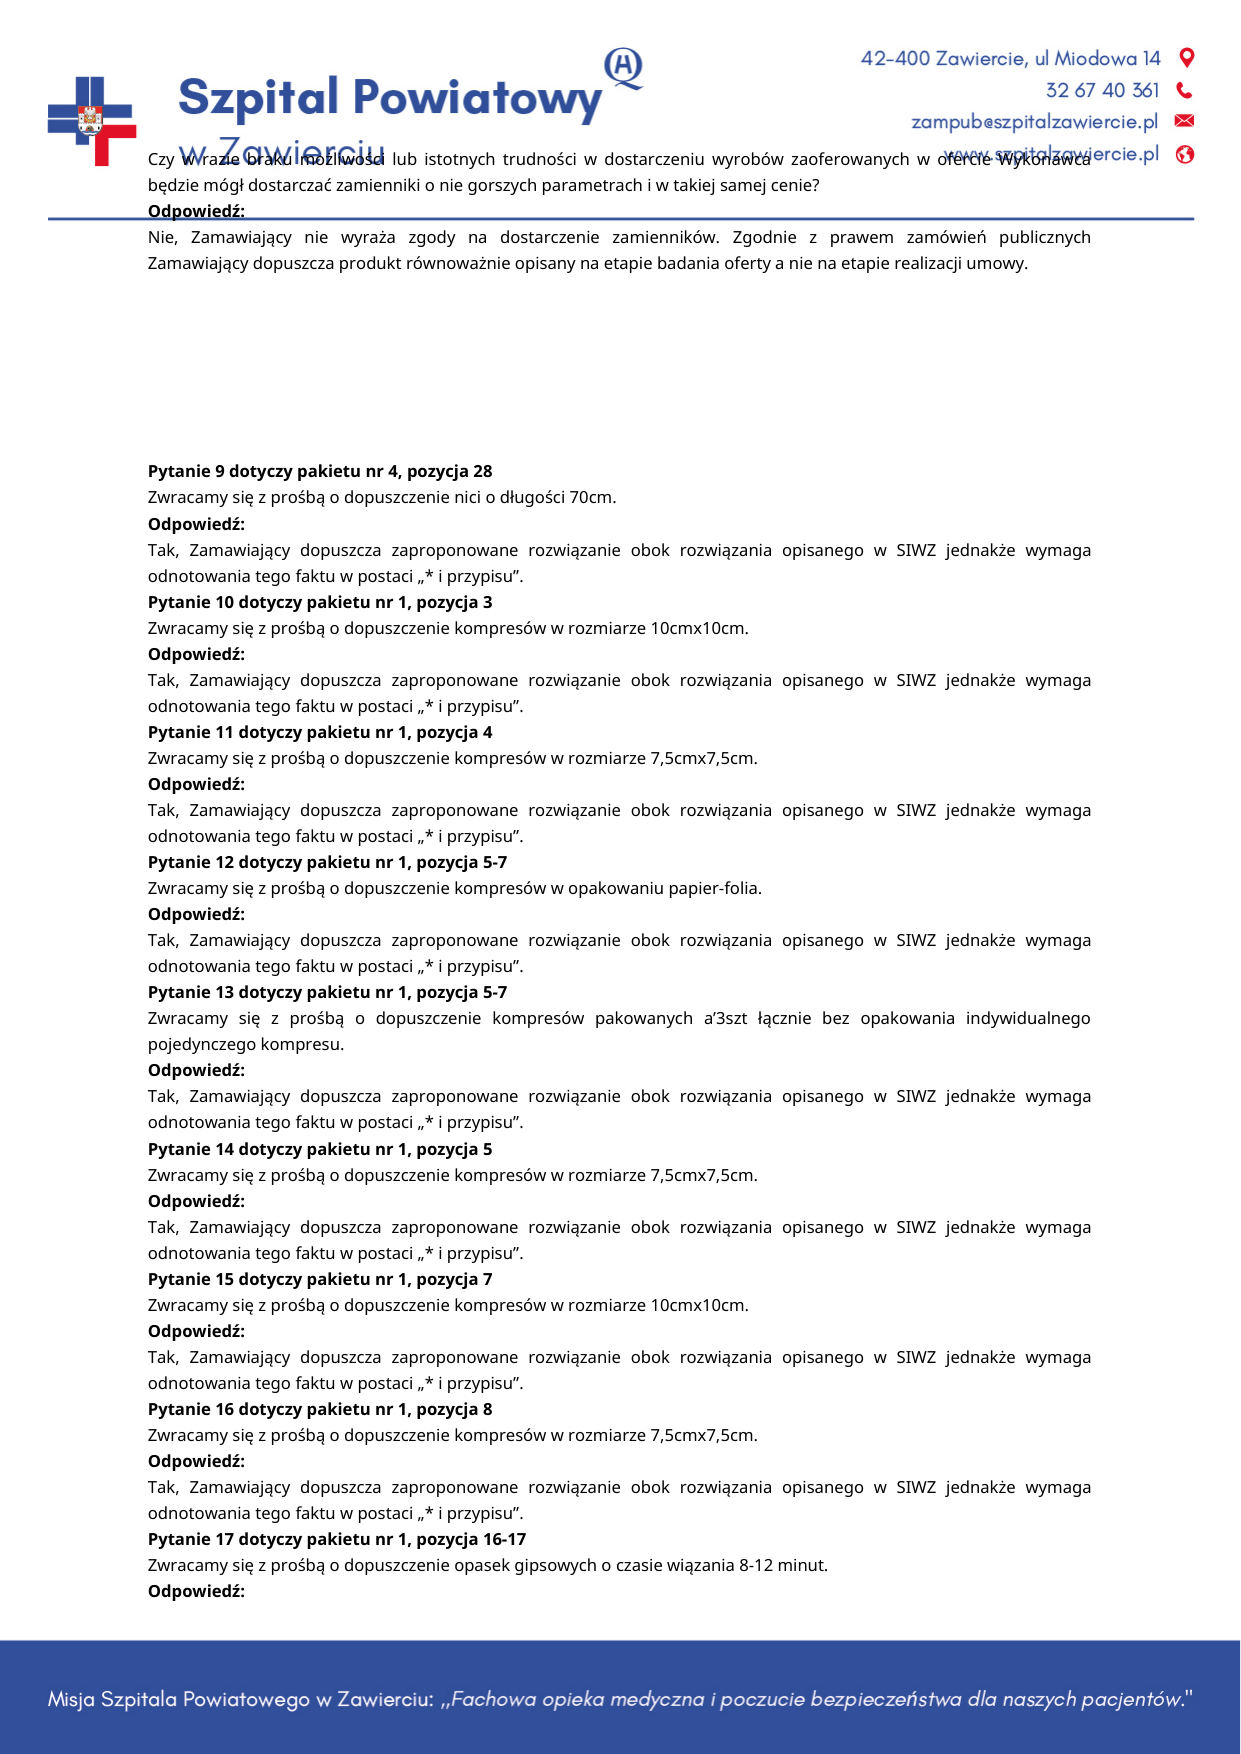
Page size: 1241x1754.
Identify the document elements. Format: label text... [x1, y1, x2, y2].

text Odpowiedź: [148, 512, 1093, 535]
text Odpowiedź: [148, 642, 1093, 665]
text Pytanie 12 dotyczy pakietu nr 1, pozycja 5-7 [148, 851, 1093, 873]
text Zwracamy się z prośbą o dopuszczenie kompresów w rozmiarze 10cmx10cm. [148, 616, 1093, 639]
text Zwracamy się z prośbą o dopuszczenie nici o długości 70cm. [148, 486, 1093, 509]
text Pytanie 17 dotyczy pakietu nr 1, pozycja 16-17 [148, 1528, 1093, 1551]
text Zwracamy się z prośbą o dopuszczenie kompresów w rozmiarze 7,5cmx7,5cm. [148, 1424, 1093, 1446]
text Zwracamy się z prośbą o dopuszczenie kompresów w rozmiarze 10cmx10cm. [148, 1293, 1093, 1316]
text Zwracamy się z prośbą o dopuszczenie kompresów pakowanych a’3szt łącznie bez opakowania indywidualnego pojedynczego kompresu. [148, 1007, 1093, 1056]
text Odpowiedź: [148, 1189, 1093, 1212]
text Zwracamy się z prośbą o dopuszczenie opasek gipsowych o czasie wiązania 8-12 minut. [148, 1554, 1093, 1577]
text Zwracamy się z prośbą o dopuszczenie kompresów w opakowaniu papier-folia. [148, 877, 1093, 899]
text Pytanie 16 dotyczy pakietu nr 1, pozycja 8 [148, 1398, 1093, 1420]
text Pytanie 14 dotyczy pakietu nr 1, pozycja 5 [148, 1137, 1093, 1160]
text Pytanie 13 dotyczy pakietu nr 1, pozycja 5-7 [148, 981, 1093, 1004]
text Nie, Zamawiający nie wyraża zgody na dostarczenie zamienników. Zgodnie z prawem zamówień publicznych Zamawiający dopuszcza produkt równoważnie opisany na etapie badania oferty a nie na etapie realizacji umowy. [148, 226, 1093, 274]
text Pytanie 11 dotyczy pakietu nr 1, pozycja 4 [148, 721, 1093, 743]
text Odpowiedź: [148, 773, 1093, 795]
text Odpowiedź: [148, 903, 1093, 926]
text Pytanie 9 dotyczy pakietu nr 4, pozycja 28 [148, 460, 1093, 483]
text Zwracamy się z prośbą o dopuszczenie kompresów w rozmiarze 7,5cmx7,5cm. [148, 747, 1093, 769]
text Odpowiedź: [148, 1580, 1093, 1603]
text Zwracamy się z prośbą o dopuszczenie kompresów w rozmiarze 7,5cmx7,5cm. [148, 1163, 1093, 1186]
text Odpowiedź: [148, 1059, 1093, 1082]
text Odpowiedź: [148, 200, 1093, 222]
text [148, 1476, 1093, 1524]
picture [0, 0, 1241, 1754]
text Pytanie 10 dotyczy pakietu nr 1, pozycja 3 [148, 590, 1093, 613]
text Czy w razie braku możliwości lub istotnych trudności w dostarczeniu wyrobów zaoferowanych w ofercie Wykonawca będzie mógł dostarczać zamienniki o nie gorszych parametrach i w takiej samej cenie? [148, 148, 1093, 196]
text Odpowiedź: [148, 1319, 1093, 1342]
text Odpowiedź: [148, 1450, 1093, 1472]
text Pytanie 15 dotyczy pakietu nr 1, pozycja 7 [148, 1267, 1093, 1290]
